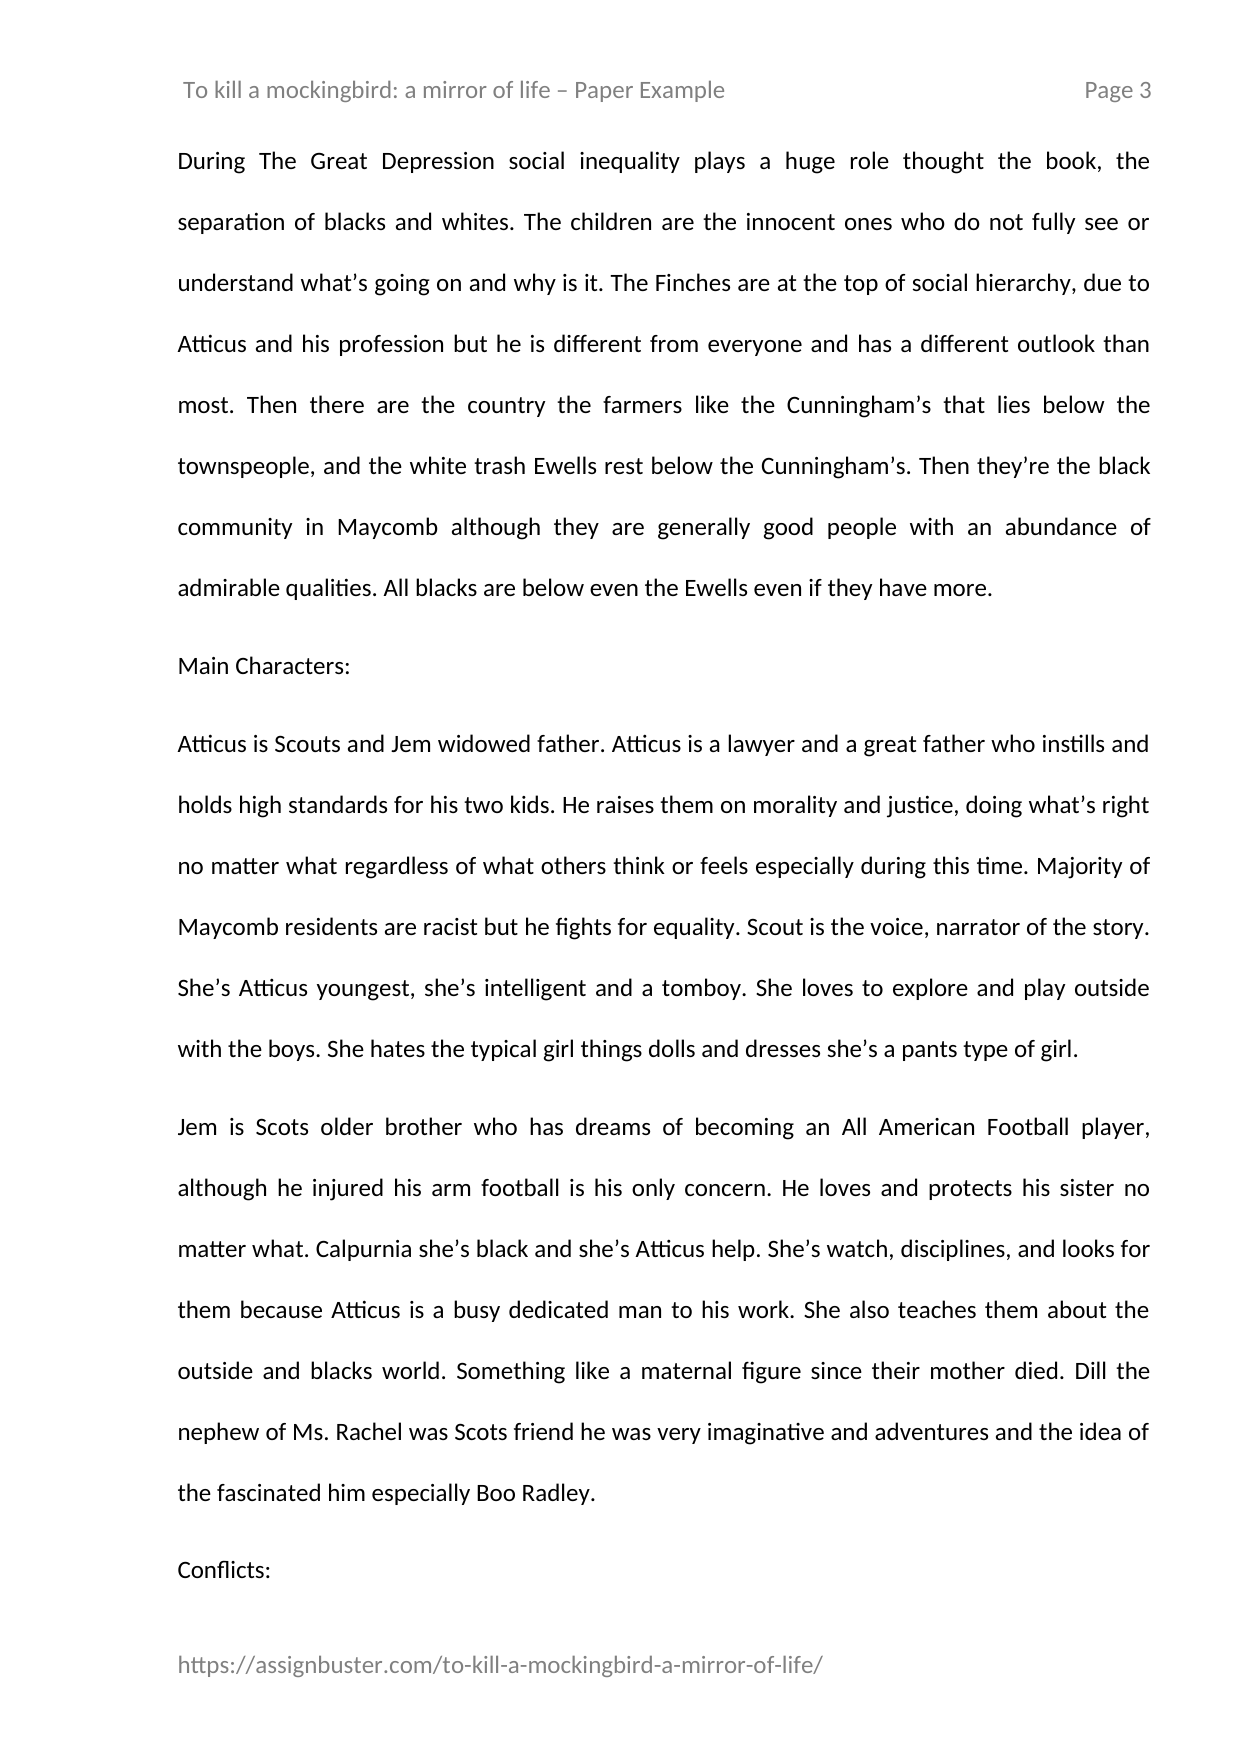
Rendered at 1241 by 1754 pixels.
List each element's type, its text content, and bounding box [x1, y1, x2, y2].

text During The Great Depression social inequality plays a huge role thought the book, the separation of blacks and whites. The children are the innocent ones who do not fully see or understand what’s going on and why is it. The Finches are at the top of social hierarchy, due to Atticus and his profession but he is different from everyone and has a different outlook than most. Then there are the country the farmers like the Cunningham’s that lies below the townspeople, and the white trash Ewells rest below the Cunningham’s. Then they’re the black community in Maycomb although they are generally good people with an abundance of admirable qualities. All blacks are below even the Ewells even if they have more. [177, 145, 1152, 603]
text Jem is Scots older brother who has dreams of becoming an All American Football player, although he injured his arm football is his only concern. He loves and protects his sister no matter what. Calpurnia she’s black and she’s Atticus help. She’s watch, disciplines, and looks for them because Atticus is a busy dedicated man to his work. She also teaches them about the outside and blacks world. Something like a maternal figure since their mother died. Dill the nephew of Ms. Rachel was Scots friend he was very imaginative and adventures and the idea of the fascinated him especially Boo Radley. [177, 1111, 1152, 1507]
text Conflicts: [177, 1554, 1152, 1585]
text Main Characters: [177, 650, 1152, 681]
text Atticus is Scouts and Jem widowed father. Atticus is a lawyer and a great father who instills and holds high standards for his two kids. He raises them on morality and justice, doing what’s right no matter what regardless of what others think or feels especially during this time. Majority of Maycomb residents are racist but he fights for equality. Scout is the voice, narrator of the story. She’s Atticus youngest, she’s intelligent and a tomboy. She loves to explore and play outside with the boys. She hates the typical girl things dolls and dresses she’s a pants type of girl. [177, 728, 1152, 1063]
